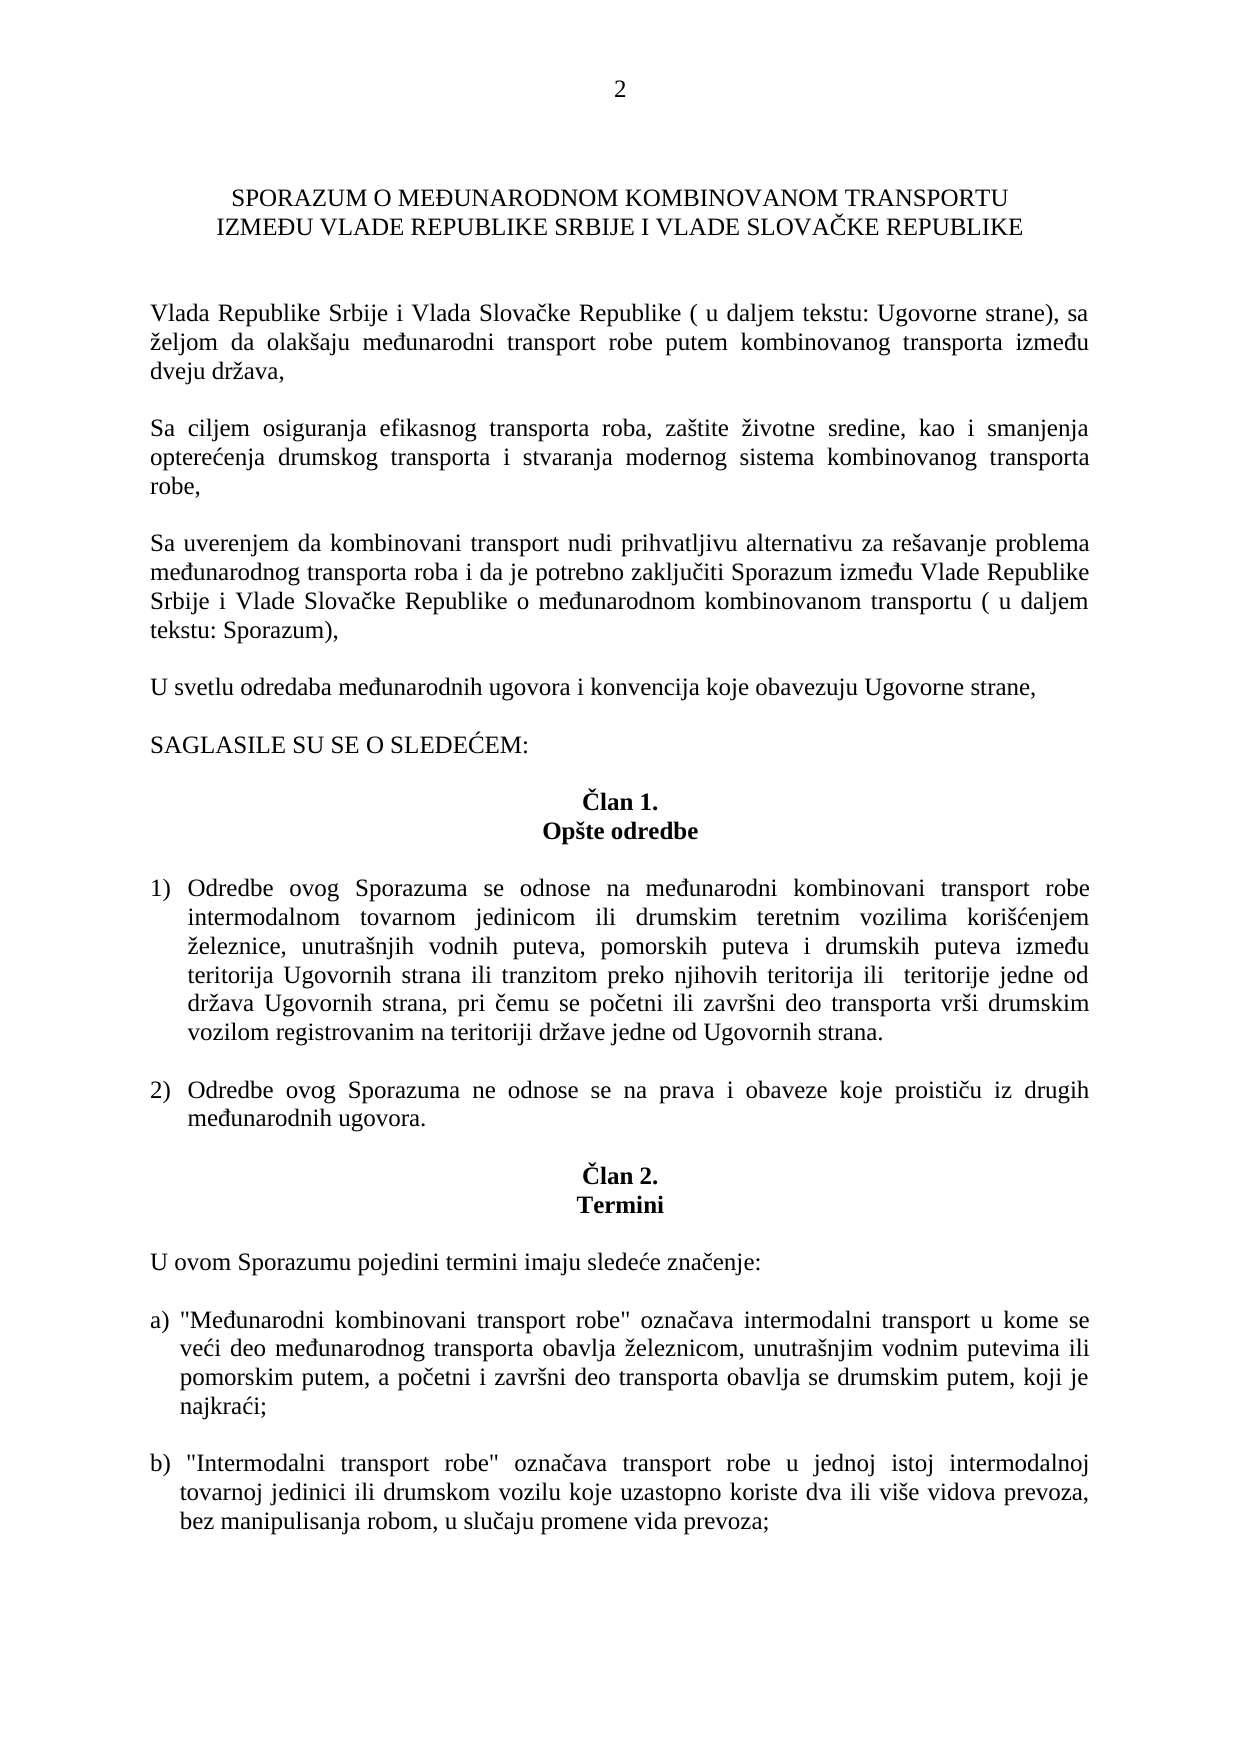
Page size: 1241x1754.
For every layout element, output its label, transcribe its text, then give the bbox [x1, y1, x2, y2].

list Odredbe ovog Sporazuma se odnose na međunarodni kombinovani transport robe intermodalnom tovarnom jedinicom ili drumskim teretnim vozilima korišćenjem železnice, unutrašnjih vodnih puteva, pomorskih puteva i drumskih puteva između teritorija Ugovornih strana ili tranzitom preko njihovih teritorija ili teritorije jedne od država Ugovornih strana, pri čemu se početni ili završni deo transporta vrši drumskim vozilom registrovanim na teritoriji države jedne od Ugovornih strana. [150, 873, 1090, 1046]
text U svetlu odredaba međunarodnih ugovora i konvencija koje obavezuju Ugovorne strane, [150, 672, 1090, 701]
subtitle Termini [150, 1190, 1090, 1218]
subtitle Opšte odredbe [150, 816, 1090, 845]
text a) "Međunarodni kombinovani transport robe" označava intermodalni transport u kome se veći deo međunarodnog transporta obavlja železnicom, unutrašnjim vodnim putevima ili pomorskim putem, a početni i završni deo transporta obavlja se drumskim putem, koji je najkraći; [150, 1305, 1090, 1420]
text SPORAZUM O MEĐUNARODNOM KOMBINOVANOM TRANSPORTU [150, 183, 1090, 212]
text Sa uverenjem da kombinovani transport nudi prihvatljivu alternativu za rešavanje problema međunarodnog transporta roba i da je potrebno zaključiti Sporazum između Vlade Republike Srbije i Vlade Slovačke Republike o međunarodnom kombinovanom transportu ( u daljem tekstu: Sporazum), [150, 528, 1090, 643]
list Odredbe ovog Sporazuma ne odnose se na prava i obaveze koje proističu iz drugih međunarodnih ugovora. [150, 1075, 1090, 1132]
text SAGLASILE SU SE O SLEDEĆEM: [150, 730, 1090, 758]
text U ovom Sporazumu pojedini termini imaju sledeće značenje: [150, 1247, 1090, 1276]
subtitle Član 2. [150, 1161, 1090, 1190]
text IZMEĐU VLADE REPUBLIKE SRBIJE I VLADE SLOVAČKE REPUBLIKE [150, 212, 1090, 241]
text Vlada Republike Srbije i Vlada Slovačke Republike ( u daljem tekstu: Ugovorne strane), sa željom da olakšaju međunarodni transport robe putem kombinovanog transporta između dveju država, [150, 298, 1090, 385]
subtitle Član 1. [150, 787, 1090, 816]
text Sa ciljem osiguranja efikasnog transporta roba, zaštite životne sredine, kao i smanjenja opterećenja drumskog transporta i stvaranja modernog sistema kombinovanog transporta robe, [150, 413, 1090, 500]
text b) "Intermodalni transport robe" označava transport robe u jednoj istoj intermodalnoj tovarnoj jedinici ili drumskom vozilu koje uzastopno koriste dva ili više vidova prevoza, bez manipulisanja robom, u slučaju promene vida prevoza; [150, 1448, 1090, 1535]
